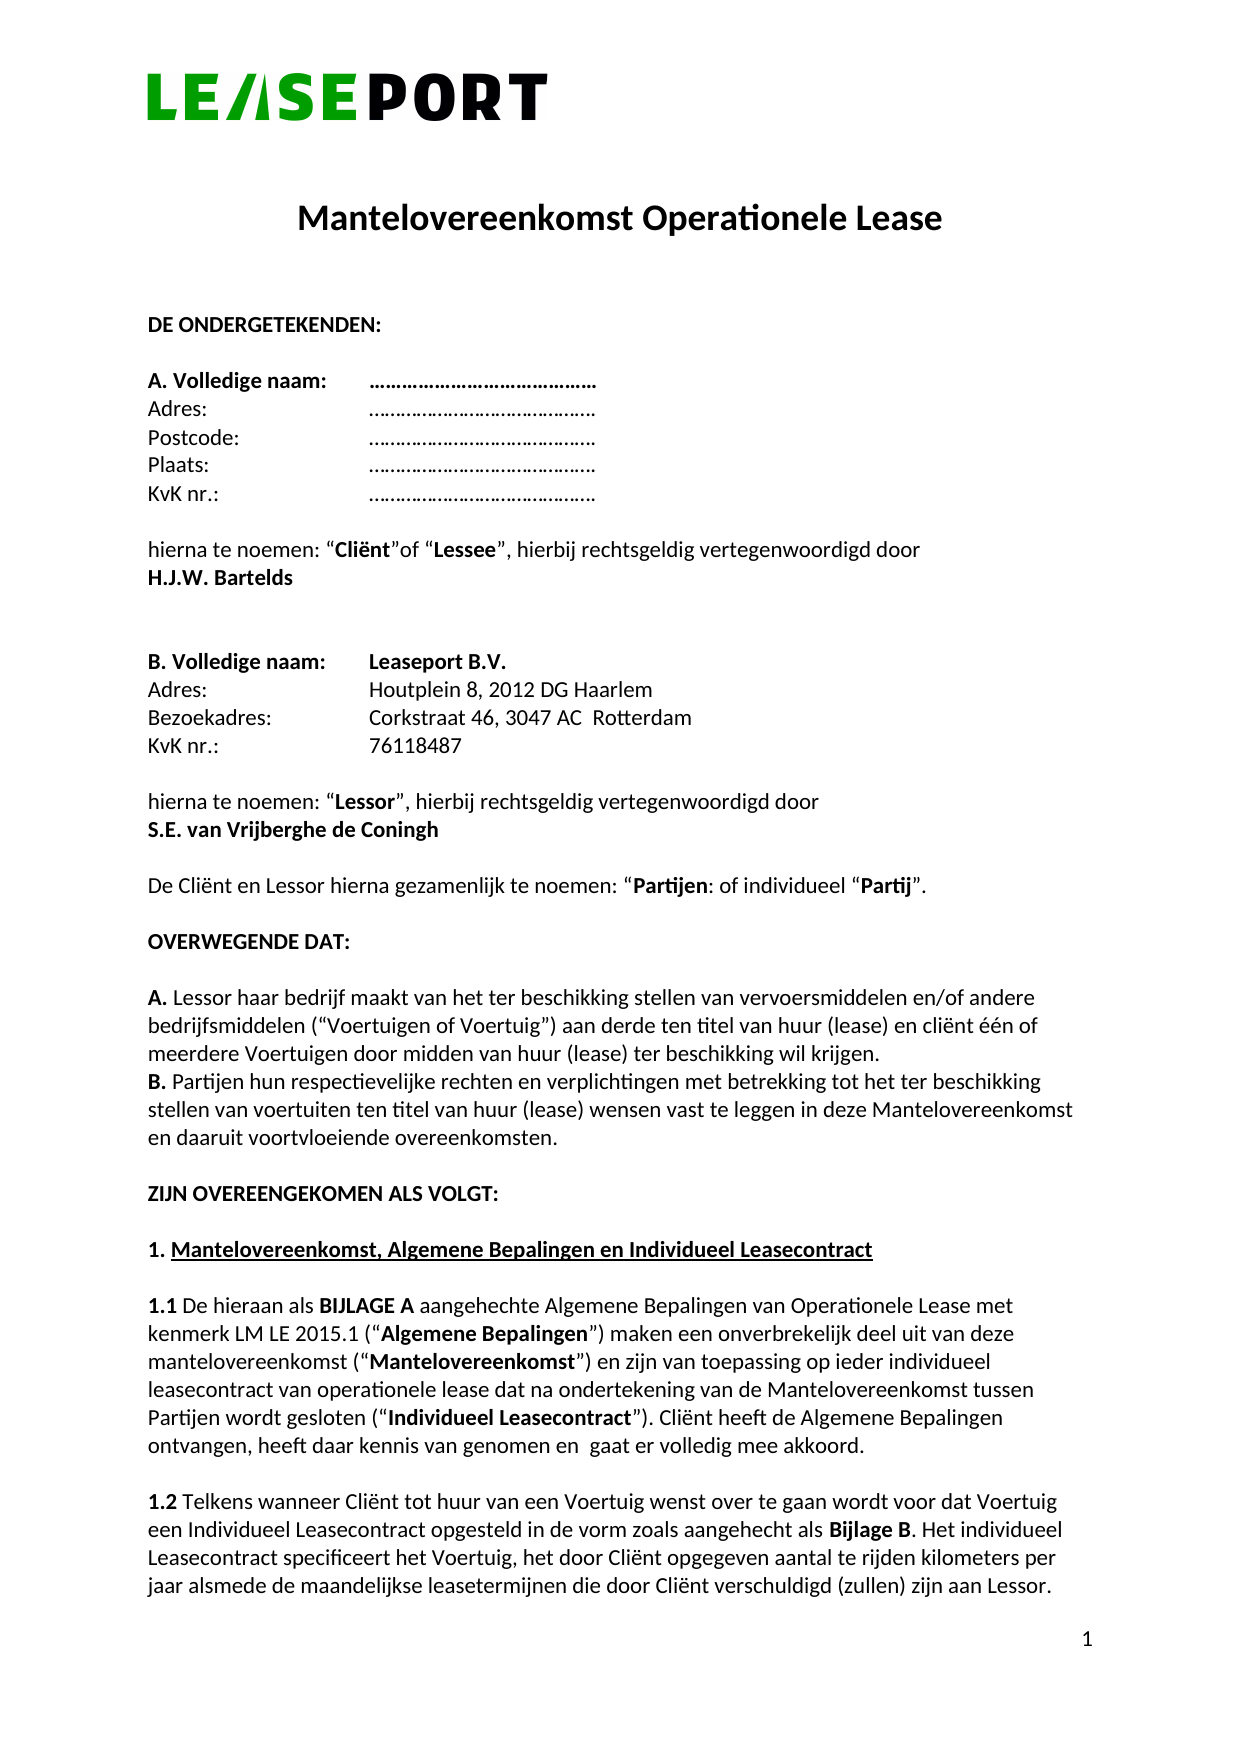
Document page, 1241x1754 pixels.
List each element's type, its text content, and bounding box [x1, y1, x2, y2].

text H.J.W. Bartelds [148, 563, 1093, 591]
text B. Volledige naam: Leaseport B.V. [148, 647, 1093, 675]
text De Cliënt en Lessor hierna gezamenlijk te noemen: “Partijen: of individueel “Partij”. [148, 871, 1093, 899]
picture [147, 73, 548, 121]
text Adres: ……………………………………. [148, 394, 1093, 423]
text 1.1 De hieraan als BIJLAGE A aangehechte Algemene Bepalingen van Operationele Lease met kenmerk LM LE 2015.1 (“Algemene Bepalingen”) maken een onverbrekelijk deel uit van deze mantelovereenkomst (“Mantelovereenkomst”) en zijn van toepassing op ieder individueel leasecontract van operationele lease dat na ondertekening van de Mantelovereenkomst tussen Partijen wordt gesloten (“Individueel Leasecontract”). Cliënt heeft de Algemene Bepalingen ontvangen, heeft daar kennis van genomen en gaat er volledig mee akkoord. [148, 1291, 1093, 1459]
text KvK nr.: ……………………………………. [148, 479, 1093, 507]
text 1.2 Telkens wanneer Cliënt tot huur van een Voertuig wenst over te gaan wordt voor dat Voertuig een Individueel Leasecontract opgesteld in de vorm zoals aangehecht als Bijlage B. Het individueel [148, 1487, 1093, 1543]
text Adres: Houtplein 8, 2012 DG Haarlem [148, 675, 1093, 703]
text Bezoekadres: Corkstraat 46, 3047 AC Rotterdam [148, 703, 1093, 731]
text hierna te noemen: “Cliënt”of “Lessee”, hierbij rechtsgeldig vertegenwoordigd door [148, 535, 1093, 563]
text OVERWEGENDE DAT: [148, 927, 1093, 955]
text S.E. van Vrijberghe de Coningh [148, 815, 1093, 843]
text KvK nr.: 76118487 [148, 731, 1093, 759]
text Plaats: ……………………………………. [148, 451, 1093, 479]
text Mantelovereenkomst Operationele Lease [148, 193, 1093, 239]
text A. Volledige naam: …………………………………… [148, 367, 1093, 394]
text ZIJN OVEREENGEKOMEN ALS VOLGT: [148, 1179, 1093, 1207]
text A. Lessor haar bedrijf maakt van het ter beschikking stellen van vervoersmiddelen en/of andere bedrijfsmiddelen (“Voertuigen of Voertuig”) aan derde ten titel van huur (lease) en cliënt één of meerdere Voertuigen door midden van huur (lease) ter beschikking wil krijgen. [148, 983, 1093, 1067]
text Postcode: ……………………………………. [148, 423, 1093, 451]
text Leasecontract specificeert het Voertuig, het door Cliënt opgegeven aantal te rijden kilometers per jaar alsmede de maandelijkse leasetermijnen die door Cliënt verschuldigd (zullen) zijn aan Lessor. [148, 1543, 1093, 1599]
text DE ONDERGETEKENDEN: [148, 311, 1093, 338]
text B. Partijen hun respectievelijke rechten en verplichtingen met betrekking tot het ter beschikking stellen van voertuiten ten titel van huur (lease) wensen vast te leggen in deze Mantelovereenkomst en daaruit voortvloeiende overeenkomsten. [148, 1067, 1093, 1151]
text 1. Mantelovereenkomst, Algemene Bepalingen en Individueel Leasecontract [148, 1235, 1093, 1263]
text hierna te noemen: “Lessor”, hierbij rechtsgeldig vertegenwoordigd door [148, 787, 1093, 815]
